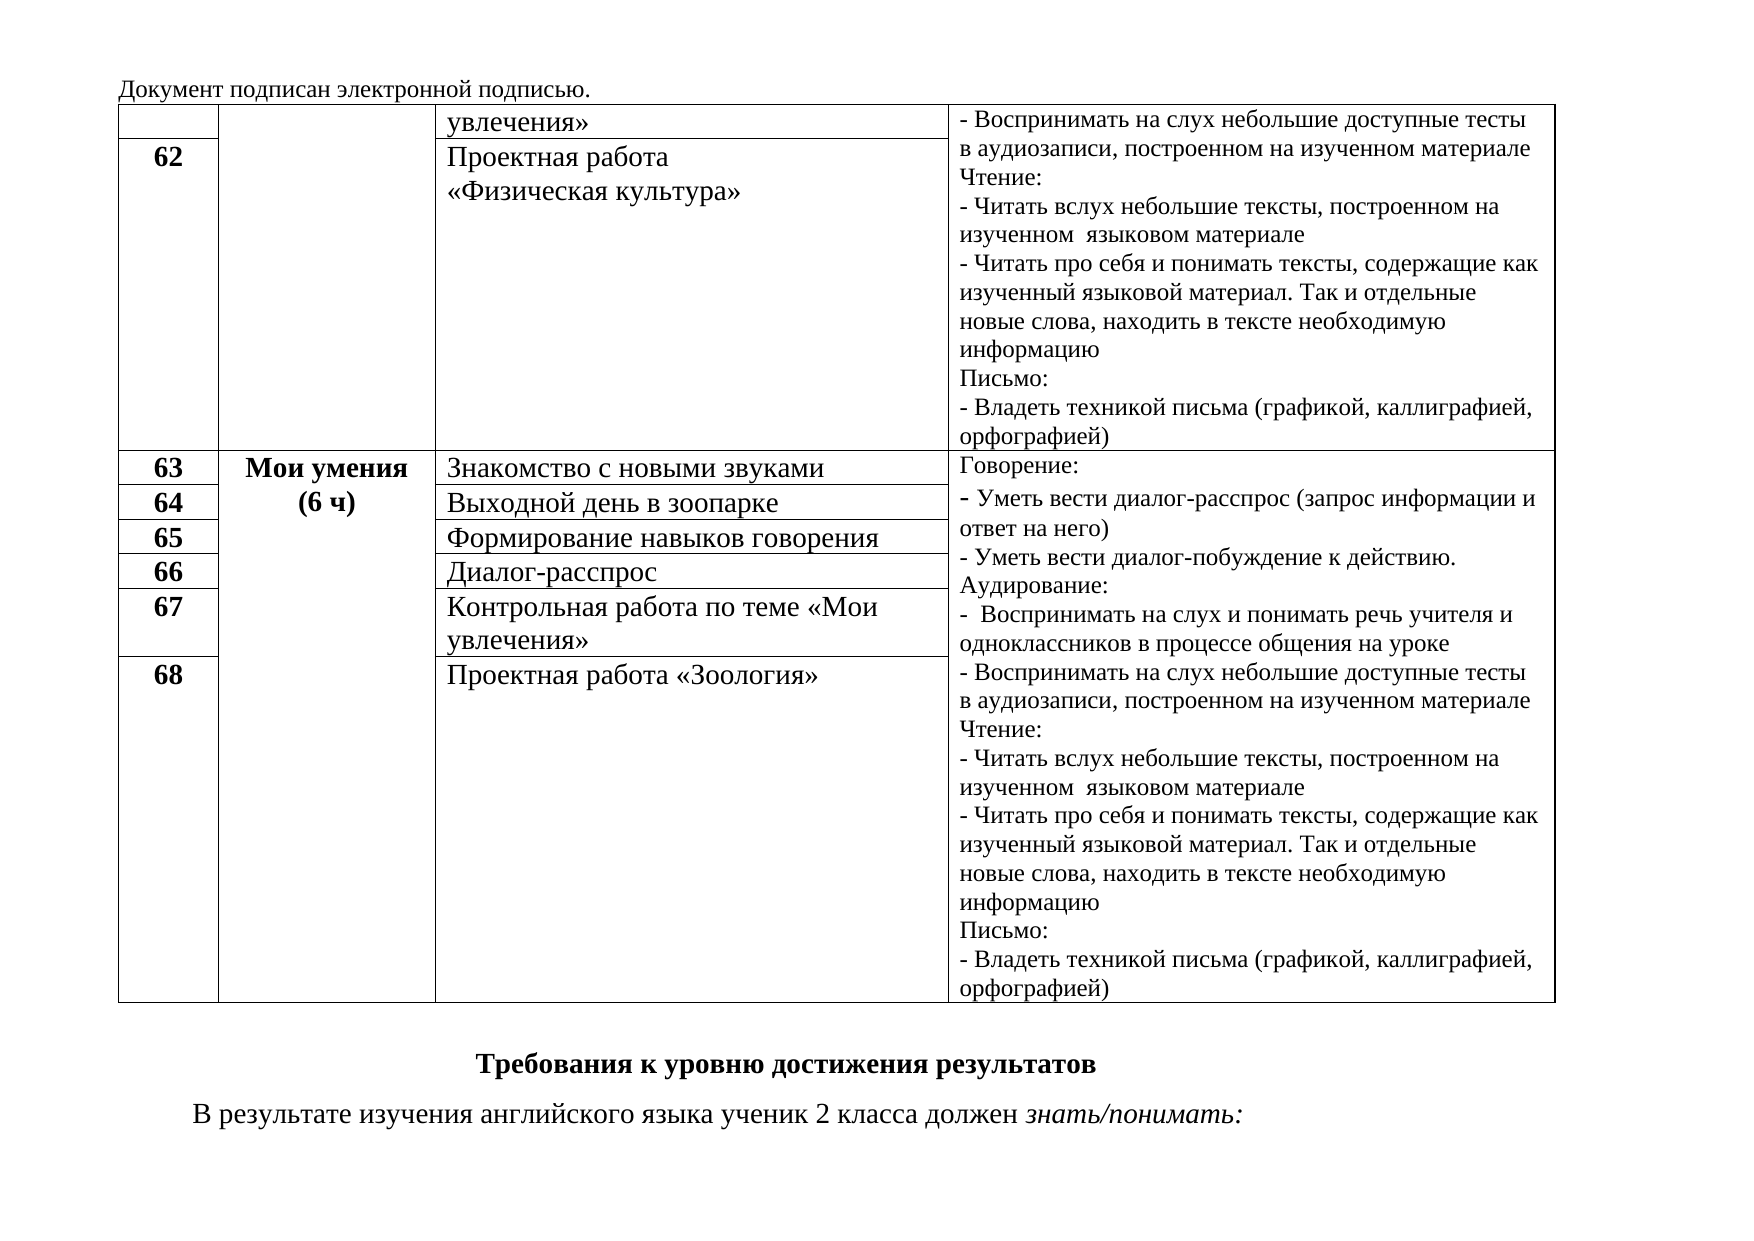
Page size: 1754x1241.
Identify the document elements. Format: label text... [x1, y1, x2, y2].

table_cell Проектная работа «Зоология» [436, 657, 948, 1002]
table_cell Диалог-расспрос [436, 554, 948, 588]
table_cell 61 [119, 105, 218, 138]
table_cell Контрольная работа по теме «Мои увлечения» [436, 589, 948, 656]
table_cell 65 [119, 520, 218, 553]
table_cell Говорение: - Уметь вести диалог-расспрос (запрос информации и ответ на него) - Уметь вести диалог-побуждение к действию. Аудирование: - Воспринимать на слух и понимать речь учителя и одноклассников в процессе общения на уроке - Воспринимать на слух небольшие доступные тесты в аудиозаписи, построенном на изученном материале Чтение: - Читать вслух небольшие тексты, построенном на изученном языковом материале - Читать про себя и понимать тексты, содержащие как изученный языковой материал. Так и отдельные новые слова, находить в тексте необходимую информацию Письмо: - Владеть техникой письма (графикой, каллиграфией, орфографией) [949, 451, 1554, 1002]
text В результате изучения английского языка ученик 2 класса должен знать/понимать: [118, 1096, 1636, 1129]
table_cell Формирование навыков говорения [436, 520, 948, 553]
text Требования к уровню достижения результатов [118, 1046, 1636, 1079]
table_cell 67 [119, 589, 218, 656]
table_cell 68 [119, 657, 218, 1002]
table_cell Знакомство с новыми звуками [436, 451, 948, 484]
table_cell Выходной день в зоопарке [436, 485, 948, 519]
table_cell 62 [119, 139, 218, 449]
table_cell 63 [119, 451, 218, 484]
table_cell Проектная работа «Физическая культура» [436, 139, 948, 449]
table_cell 64 [119, 485, 218, 519]
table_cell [436, 105, 948, 138]
table_cell 66 [119, 554, 218, 588]
table_cell Мои умения (6 ч) [219, 451, 435, 1002]
